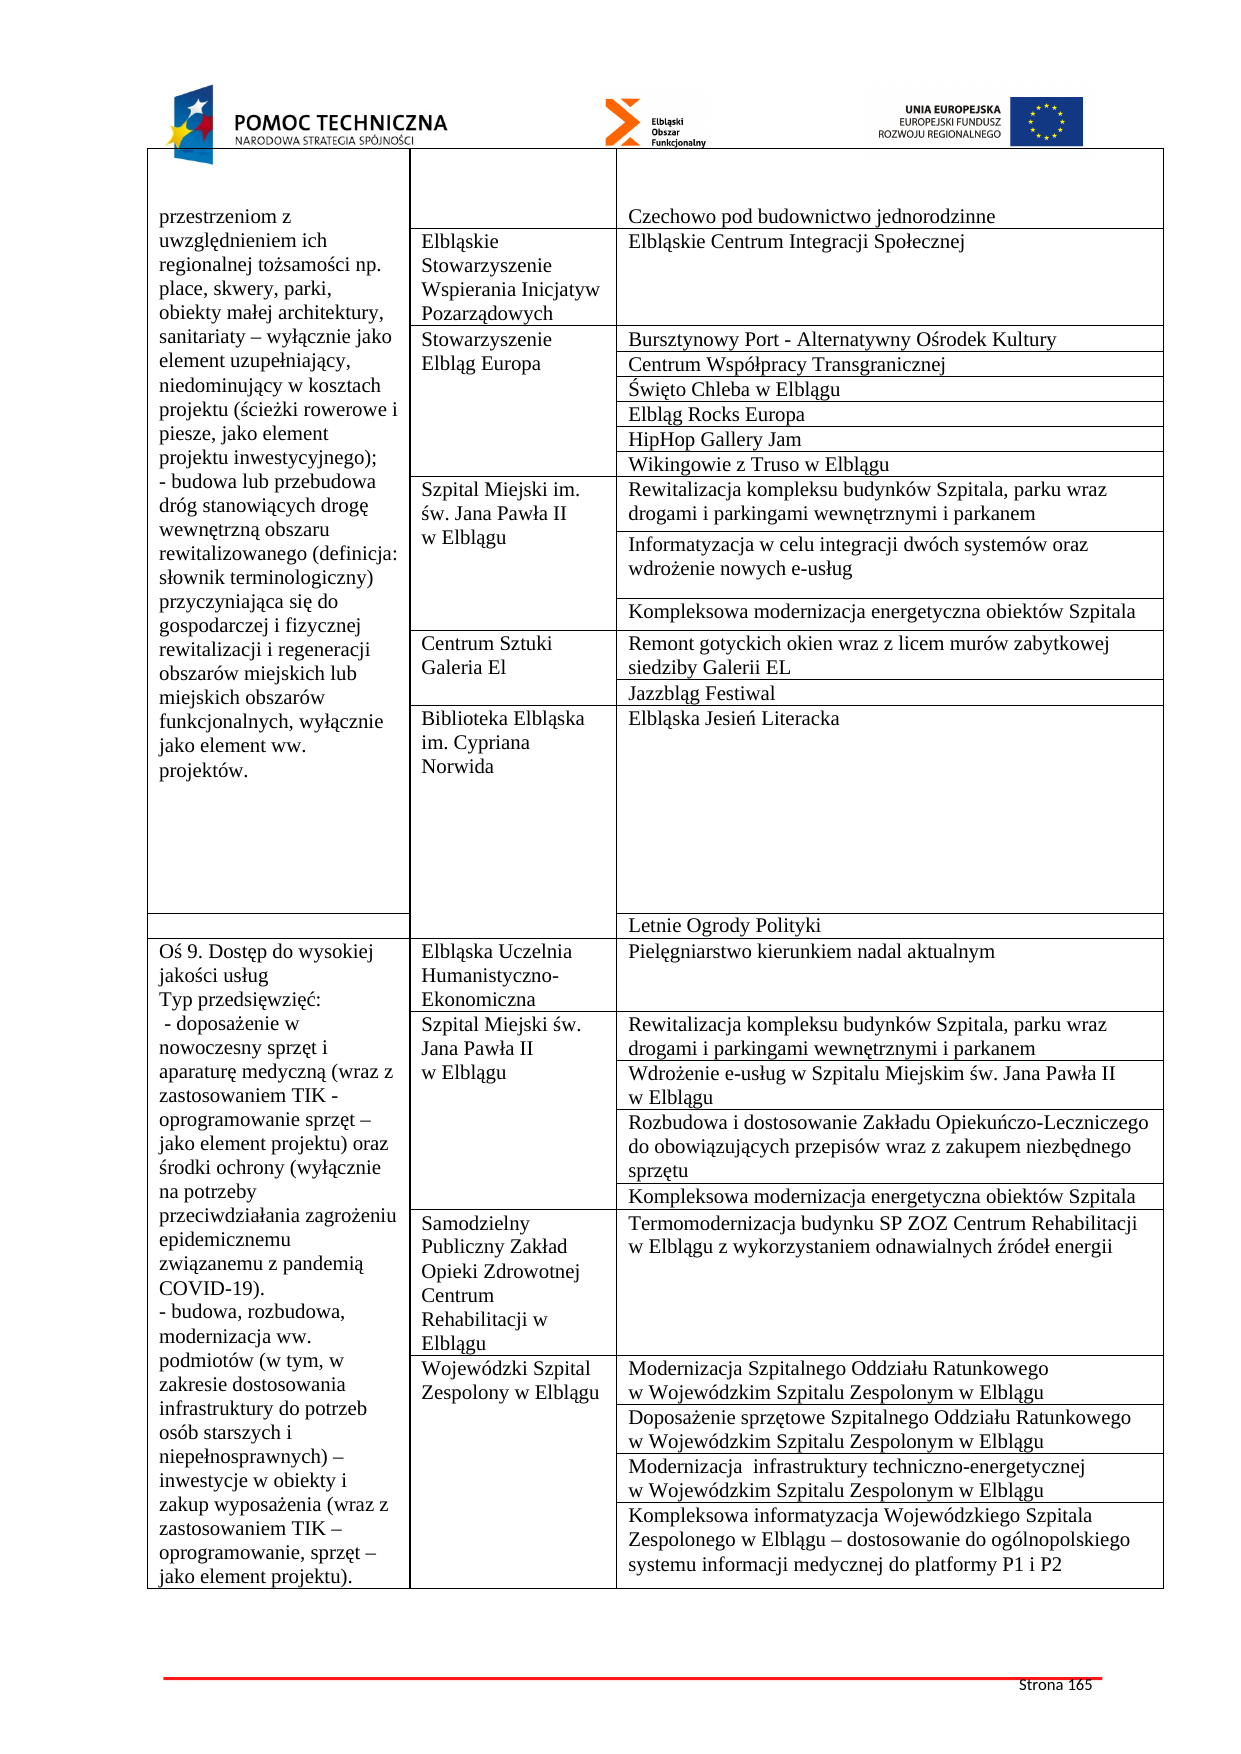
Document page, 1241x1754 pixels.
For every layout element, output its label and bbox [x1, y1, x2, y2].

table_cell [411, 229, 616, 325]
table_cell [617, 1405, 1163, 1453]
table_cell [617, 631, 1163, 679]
picture [599, 89, 709, 148]
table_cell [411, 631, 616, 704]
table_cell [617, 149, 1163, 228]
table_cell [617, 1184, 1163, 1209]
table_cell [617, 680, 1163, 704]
picture [124, 44, 487, 204]
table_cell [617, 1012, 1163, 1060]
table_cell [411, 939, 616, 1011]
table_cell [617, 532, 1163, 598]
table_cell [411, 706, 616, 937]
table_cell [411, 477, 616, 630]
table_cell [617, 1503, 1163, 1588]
picture [864, 81, 1097, 148]
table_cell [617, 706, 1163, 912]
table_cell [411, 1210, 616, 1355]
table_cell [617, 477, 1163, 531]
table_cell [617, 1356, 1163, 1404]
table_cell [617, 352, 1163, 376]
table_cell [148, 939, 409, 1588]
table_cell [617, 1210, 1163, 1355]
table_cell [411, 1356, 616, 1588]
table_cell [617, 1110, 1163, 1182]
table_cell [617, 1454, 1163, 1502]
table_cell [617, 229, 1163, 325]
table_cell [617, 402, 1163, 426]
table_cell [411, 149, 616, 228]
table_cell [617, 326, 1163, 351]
picture [148, 149, 409, 204]
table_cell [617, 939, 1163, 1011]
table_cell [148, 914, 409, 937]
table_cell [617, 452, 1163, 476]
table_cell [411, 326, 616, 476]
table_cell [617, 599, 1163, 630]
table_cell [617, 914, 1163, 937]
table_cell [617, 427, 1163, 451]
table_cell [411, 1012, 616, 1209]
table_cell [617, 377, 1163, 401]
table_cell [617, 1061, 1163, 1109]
